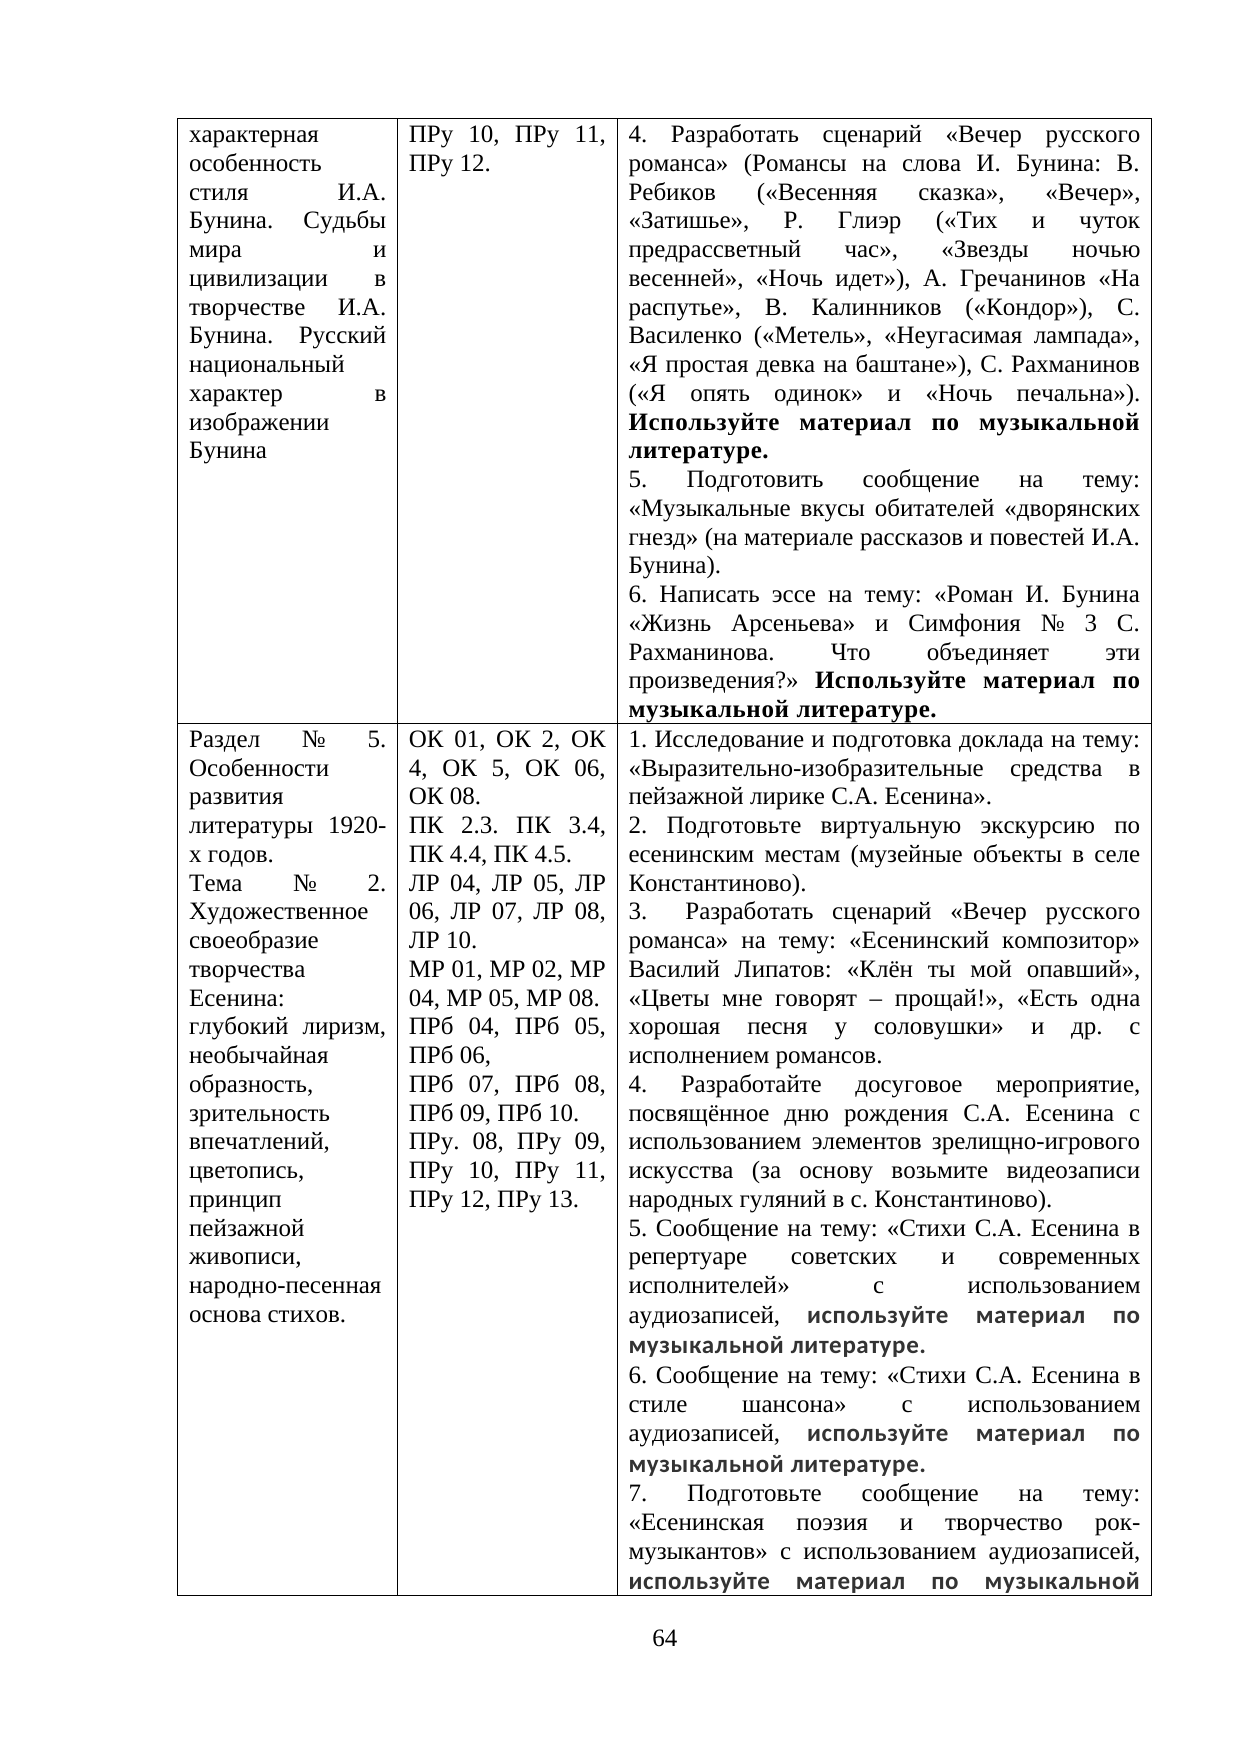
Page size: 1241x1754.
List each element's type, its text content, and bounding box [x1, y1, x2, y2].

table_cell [398, 119, 617, 723]
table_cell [178, 119, 397, 723]
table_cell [178, 724, 397, 1595]
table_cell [398, 724, 617, 1595]
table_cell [618, 119, 1151, 723]
